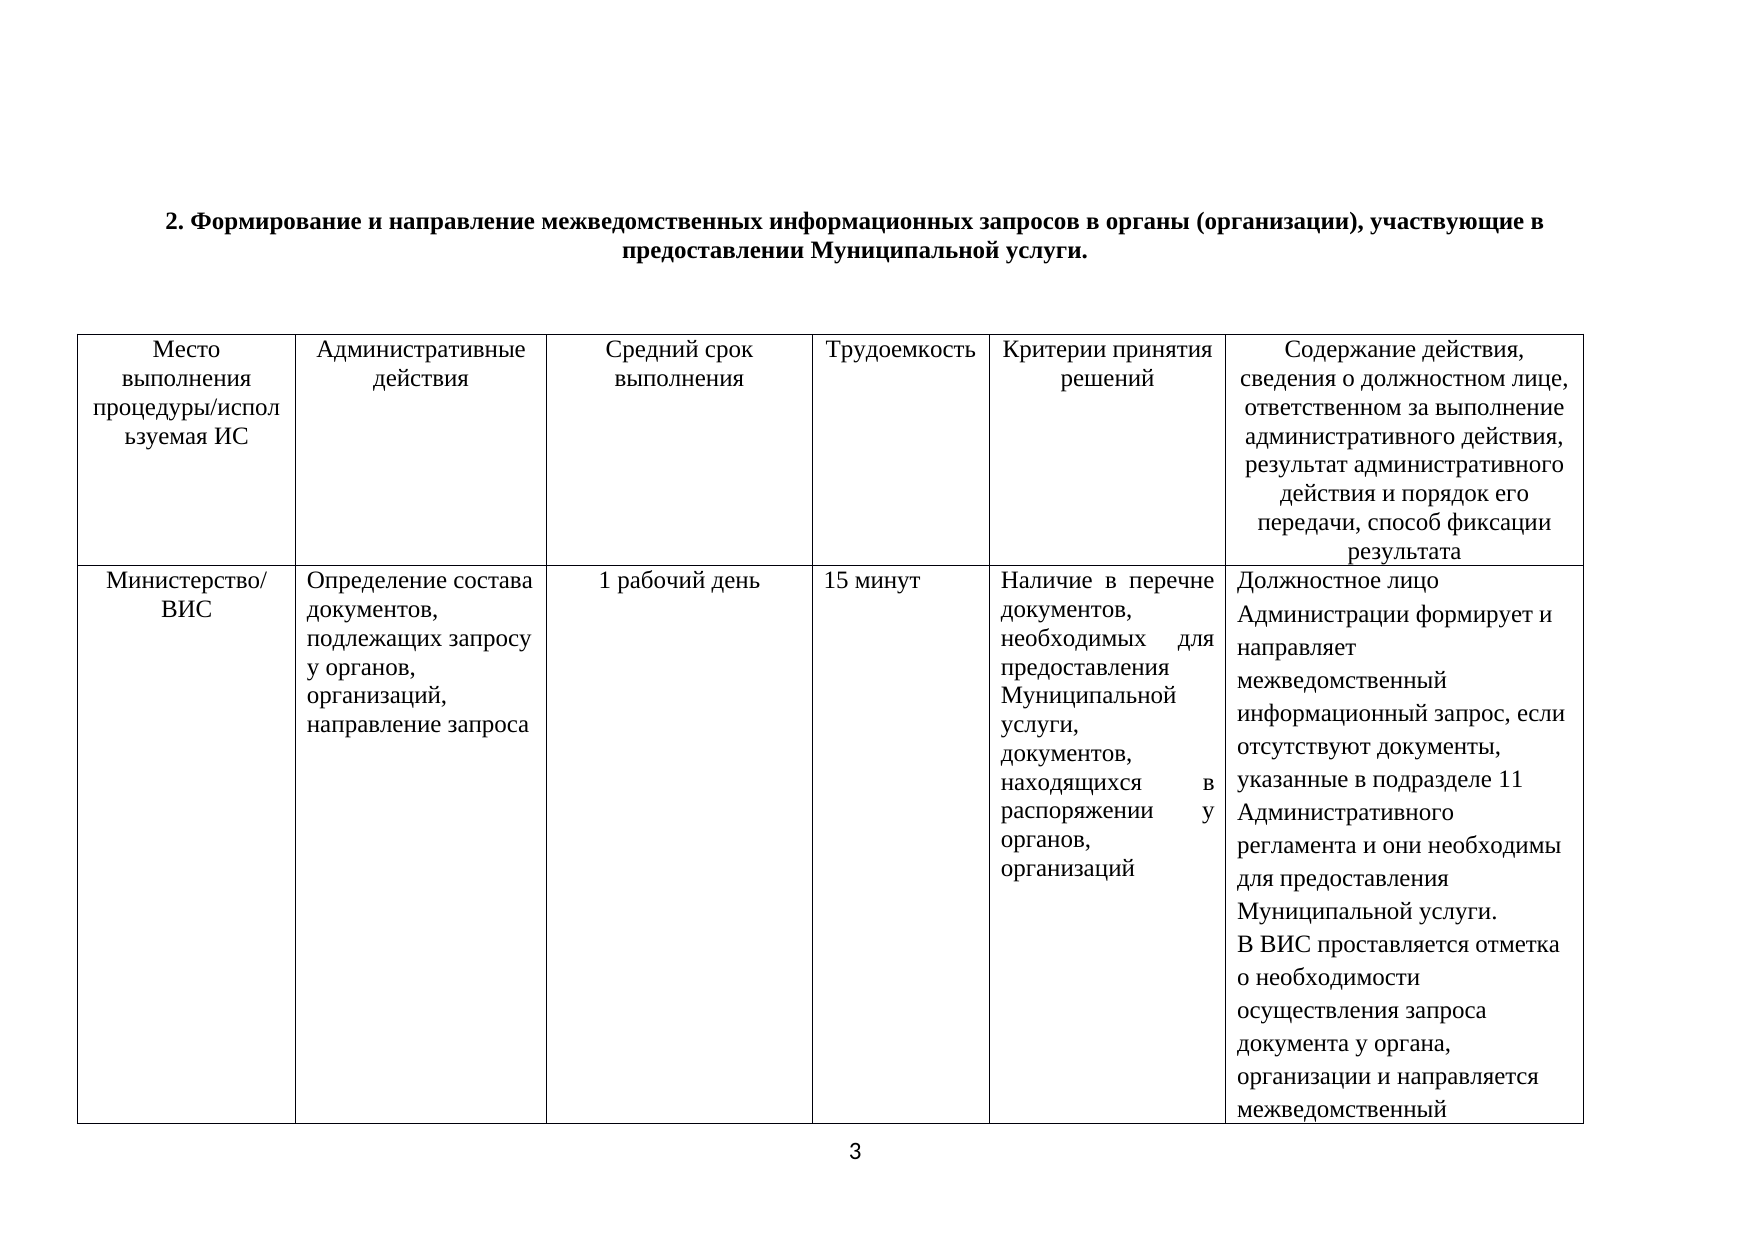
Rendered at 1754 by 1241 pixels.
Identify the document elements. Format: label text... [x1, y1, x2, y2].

table_cell 15 минут [813, 566, 989, 1123]
table_header Средний срок выполнения [547, 335, 812, 564]
table_cell 1 рабочий день [547, 566, 812, 1123]
table_header Содержание действия, сведения о должностном лице, ответственном за выполнение административного действия, результат административного действия и порядок его передачи, способ фиксации результата [1226, 335, 1583, 564]
text 2. Формирование и направление межведомственных информационных запросов в органы (организации), участвующие в предоставлении Муниципальной услуги. [89, 206, 1621, 263]
table_header Критерии принятия решений [990, 335, 1225, 564]
table_header Административные действия [296, 335, 546, 564]
table_header Трудоемкость [813, 335, 989, 564]
table_cell Наличие в перечне документов, необходимых для предоставления Муниципальной услуги, документов, находящихся в распоряжении у органов, организаций [990, 566, 1225, 1123]
table_cell Министерство/ ВИС [78, 566, 295, 1123]
table_cell Определение состава документов, подлежащих запросу у органов, организаций, направление запроса [296, 566, 546, 1123]
table_header Место выполнения процедуры/используемая ИС [78, 335, 295, 564]
